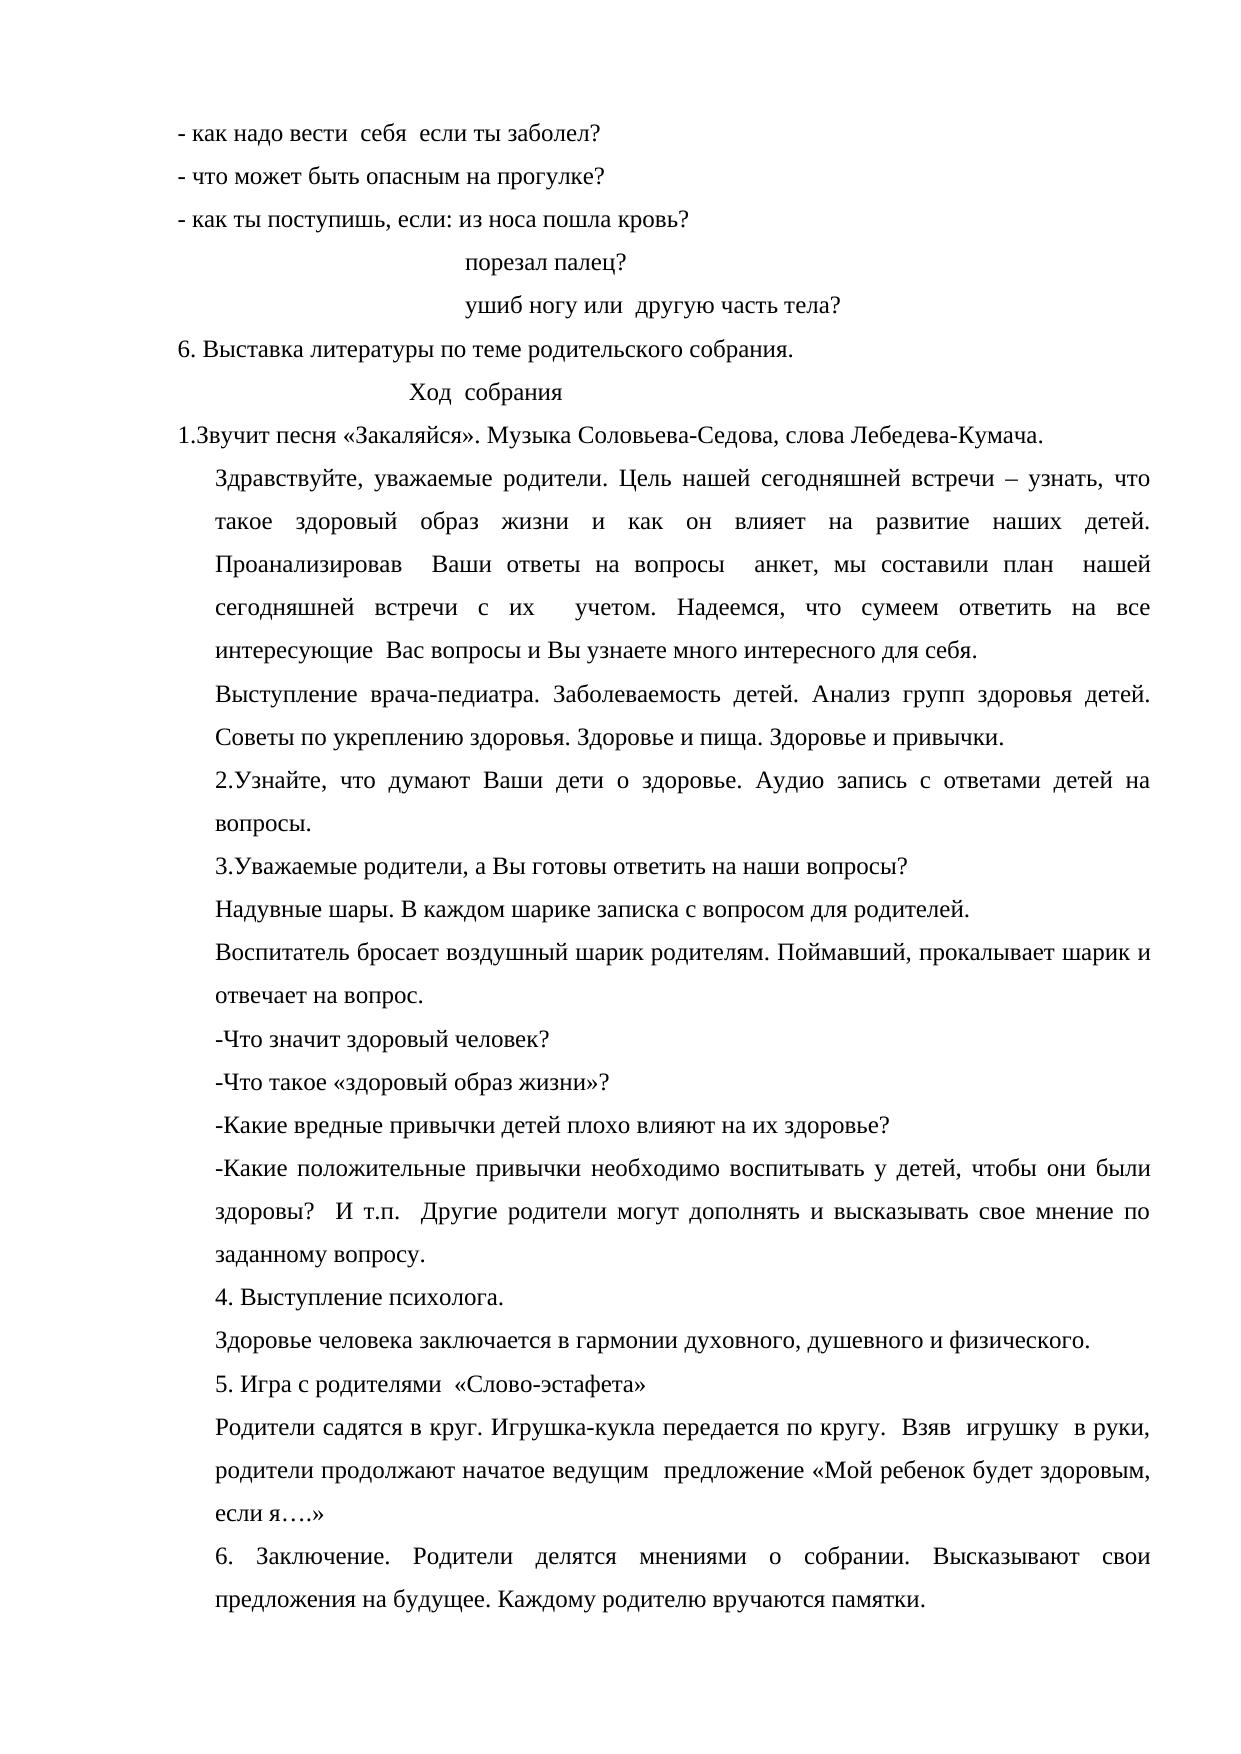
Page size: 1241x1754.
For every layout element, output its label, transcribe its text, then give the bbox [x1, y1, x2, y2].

text 3.Уважаемые родители, а Вы готовы ответить на наши вопросы? [215, 851, 1152, 880]
text Здравствуйте, уважаемые родители. Цель нашей сегодняшней встречи – узнать, что такое здоровый образ жизни и как он влияет на развитие наших детей. Проанализировав Ваши ответы на вопросы анкет, мы составили план нашей сегодняшней встречи с их учетом. Надеемся, что сумеем ответить на все интересующие Вас вопросы и Вы узнаете много интересного для себя. [215, 463, 1152, 664]
text - как ты поступишь, если: из носа пошла кровь? [177, 204, 1152, 233]
text 6. Выставка литературы по теме родительского собрания. [177, 334, 1152, 362]
text Воспитатель бросает воздушный шарик родителям. Поймавший, прокалывает шарик и отвечает на вопрос. [215, 937, 1152, 1009]
text Выступление врача-педиатра. Заболеваемость детей. Анализ групп здоровья детей. Советы по укреплению здоровья. Здоровье и пища. Здоровье и привычки. [215, 679, 1152, 751]
text Родители садятся в круг. Игрушка-кукла передается по кругу. Взяв игрушку в руки, родители продолжают начатое ведущим предложение «Мой ребенок будет здоровым, если я….» [215, 1412, 1152, 1527]
text -Какие вредные привычки детей плохо влияют на их здоровье? [215, 1110, 1152, 1139]
text Здоровье человека заключается в гармонии духовного, душевного и физического. [215, 1326, 1152, 1354]
text порезал палец? [177, 247, 1152, 276]
text Надувные шары. В каждом шарике записка с вопросом для родителей. [215, 894, 1152, 923]
text -Какие положительные привычки необходимо воспитывать у детей, чтобы они были здоровы? И т.п. Другие родители могут дополнять и высказывать свое мнение по заданному вопросу. [215, 1153, 1152, 1268]
text 2.Узнайте, что думают Ваши дети о здоровье. Аудио запись с ответами детей на вопросы. [215, 765, 1152, 837]
text 1.Звучит песня «Закаляйся». Музыка Соловьева-Седова, слова Лебедева-Кумача. [177, 420, 1152, 449]
text 6. Заключение. Родители делятся мнениями о собрании. Высказывают свои предложения на будущее. Каждому родителю вручаются памятки. [215, 1541, 1152, 1613]
text 4. Выступление психолога. [215, 1282, 1152, 1311]
text -Что такое «здоровый образ жизни»? [215, 1067, 1152, 1096]
text ушиб ногу или другую часть тела? [177, 291, 1152, 319]
text - как надо вести себя если ты заболел? [177, 118, 1152, 147]
text Ход собрания [177, 377, 1152, 406]
text - что может быть опасным на прогулке? [177, 161, 1152, 190]
text -Что значит здоровый человек? [215, 1024, 1152, 1052]
text 5. Игра с родителями «Слово-эстафета» [215, 1369, 1152, 1397]
